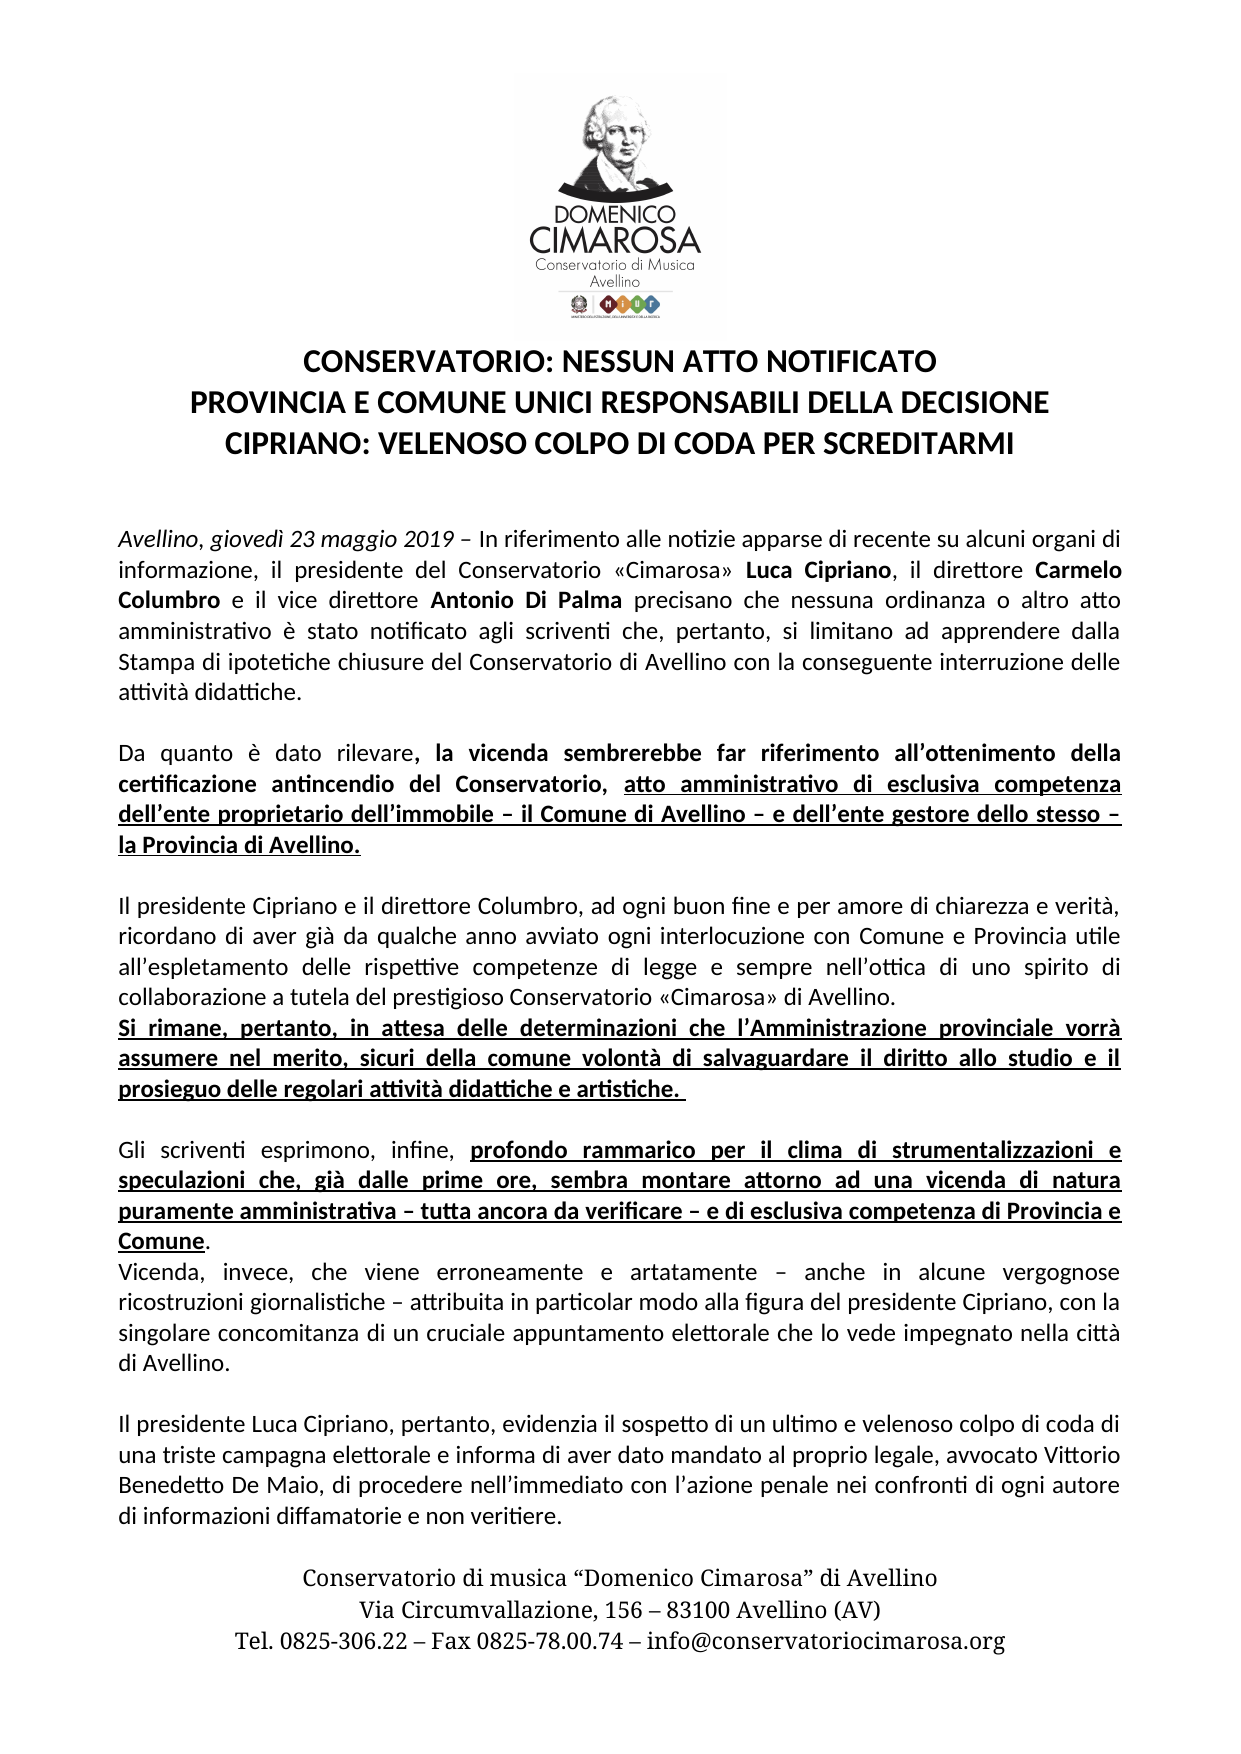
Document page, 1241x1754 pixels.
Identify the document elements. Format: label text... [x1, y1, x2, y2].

picture [513, 73, 727, 341]
text CIPRIANO: VELENOSO COLPO DI CODA PER SCREDITARMI [118, 422, 1122, 462]
text Da quanto è dato rilevare, la vicenda sembrerebbe far riferimento all’ottenimento della certificazione antincendio del Conservatorio, atto amministrativo di esclusiva competenza dell’ente proprietario dell’immobile – il Comune di Avellino – e dell’ente gestore dello stesso – la Provincia di Avellino. [118, 826, 1122, 859]
text Gli scriventi esprimono, infine, profondo rammarico per il clima di strumentalizzazioni e speculazioni che, già dalle prime ore, sembra montare attorno ad una vicenda di natura puramente amministrativa – tutta ancora da verificare – e di esclusiva competenza di Provincia e Comune. [118, 1134, 1122, 1190]
text Il presidente Luca Cipriano, pertanto, evidenzia il sospetto di un ultimo e velenoso colpo di coda di una triste campagna elettorale e informa di aver dato mandato al proprio legale, avvocato Vittorio Benedetto De Maio, di procedere nell’immediato con l’azione penale nei confronti di ogni autore di informazioni diffamatorie e non veritiere. [118, 1409, 1122, 1531]
text CONSERVATORIO: NESSUN ATTO NOTIFICATO [118, 340, 1122, 381]
text PROVINCIA E COMUNE UNICI RESPONSABILI DELLA DECISIONE [118, 381, 1122, 422]
text Da quanto è dato rilevare, la vicenda sembrerebbe far riferimento all’ottenimento della certificazione antincendio del Conservatorio, atto amministrativo di esclusiva competenza dell’ente proprietario dell’immobile – il Comune di Avellino – e dell’ente gestore dello stesso – la Provincia di Avellino. [118, 737, 1122, 824]
text Si rimane, pertanto, in attesa delle determinazioni che l’Amministrazione provinciale vorrà assumere nel merito, sicuri della comune volontà di salvaguardare il diritto allo studio e il prosieguo delle regolari attività didattiche e artistiche. [118, 1040, 1122, 1103]
text Avellino, giovedì 23 maggio 2019 – In riferimento alle notizie apparse di recente su alcuni organi di informazione, il presidente del Conservatorio «Cimarosa» Luca Cipriano, il direttore Carmelo Columbro e il vice direttore Antonio Di Palma precisano che nessuna ordinanza o altro atto amministrativo è stato notificato agli scriventi che, pertanto, si limitano ad apprendere dalla Stampa di ipotetiche chiusure del Conservatorio di Avellino con la conseguente interruzione delle attività didattiche. [118, 523, 1122, 707]
text Gli scriventi esprimono, infine, profondo rammarico per il clima di strumentalizzazioni e speculazioni che, già dalle prime ore, sembra montare attorno ad una vicenda di natura puramente amministrativa – tutta ancora da verificare – e di esclusiva competenza di Provincia e Comune. [118, 1223, 1122, 1256]
text Vicenda, invece, che viene erroneamente e artatamente – anche in alcune vergognose ricostruzioni giornalistiche – attribuita in particolar modo alla figura del presidente Cipriano, con la singolare concomitanza di un cruciale appuntamento elettorale che lo vede impegnato nella città di Avellino. [118, 1256, 1122, 1378]
text Si rimane, pertanto, in attesa delle determinazioni che l’Amministrazione provinciale vorrà assumere nel merito, sicuri della comune volontà di salvaguardare il diritto allo studio e il prosieguo delle regolari attività didattiche e artistiche. [118, 1012, 1122, 1038]
text Gli scriventi esprimono, infine, profondo rammarico per il clima di strumentalizzazioni e speculazioni che, già dalle prime ore, sembra montare attorno ad una vicenda di natura puramente amministrativa – tutta ancora da verificare – e di esclusiva competenza di Provincia e Comune. [118, 1192, 1122, 1221]
text Il presidente Cipriano e il direttore Columbro, ad ogni buon fine e per amore di chiarezza e verità, ricordano di aver già da qualche anno avviato ogni interlocuzione con Comune e Provincia utile all’espletamento delle rispettive competenze di legge e sempre nell’ottica di uno spirito di collaborazione a tutela del prestigioso Conservatorio «Cimarosa» di Avellino. [118, 890, 1122, 1012]
